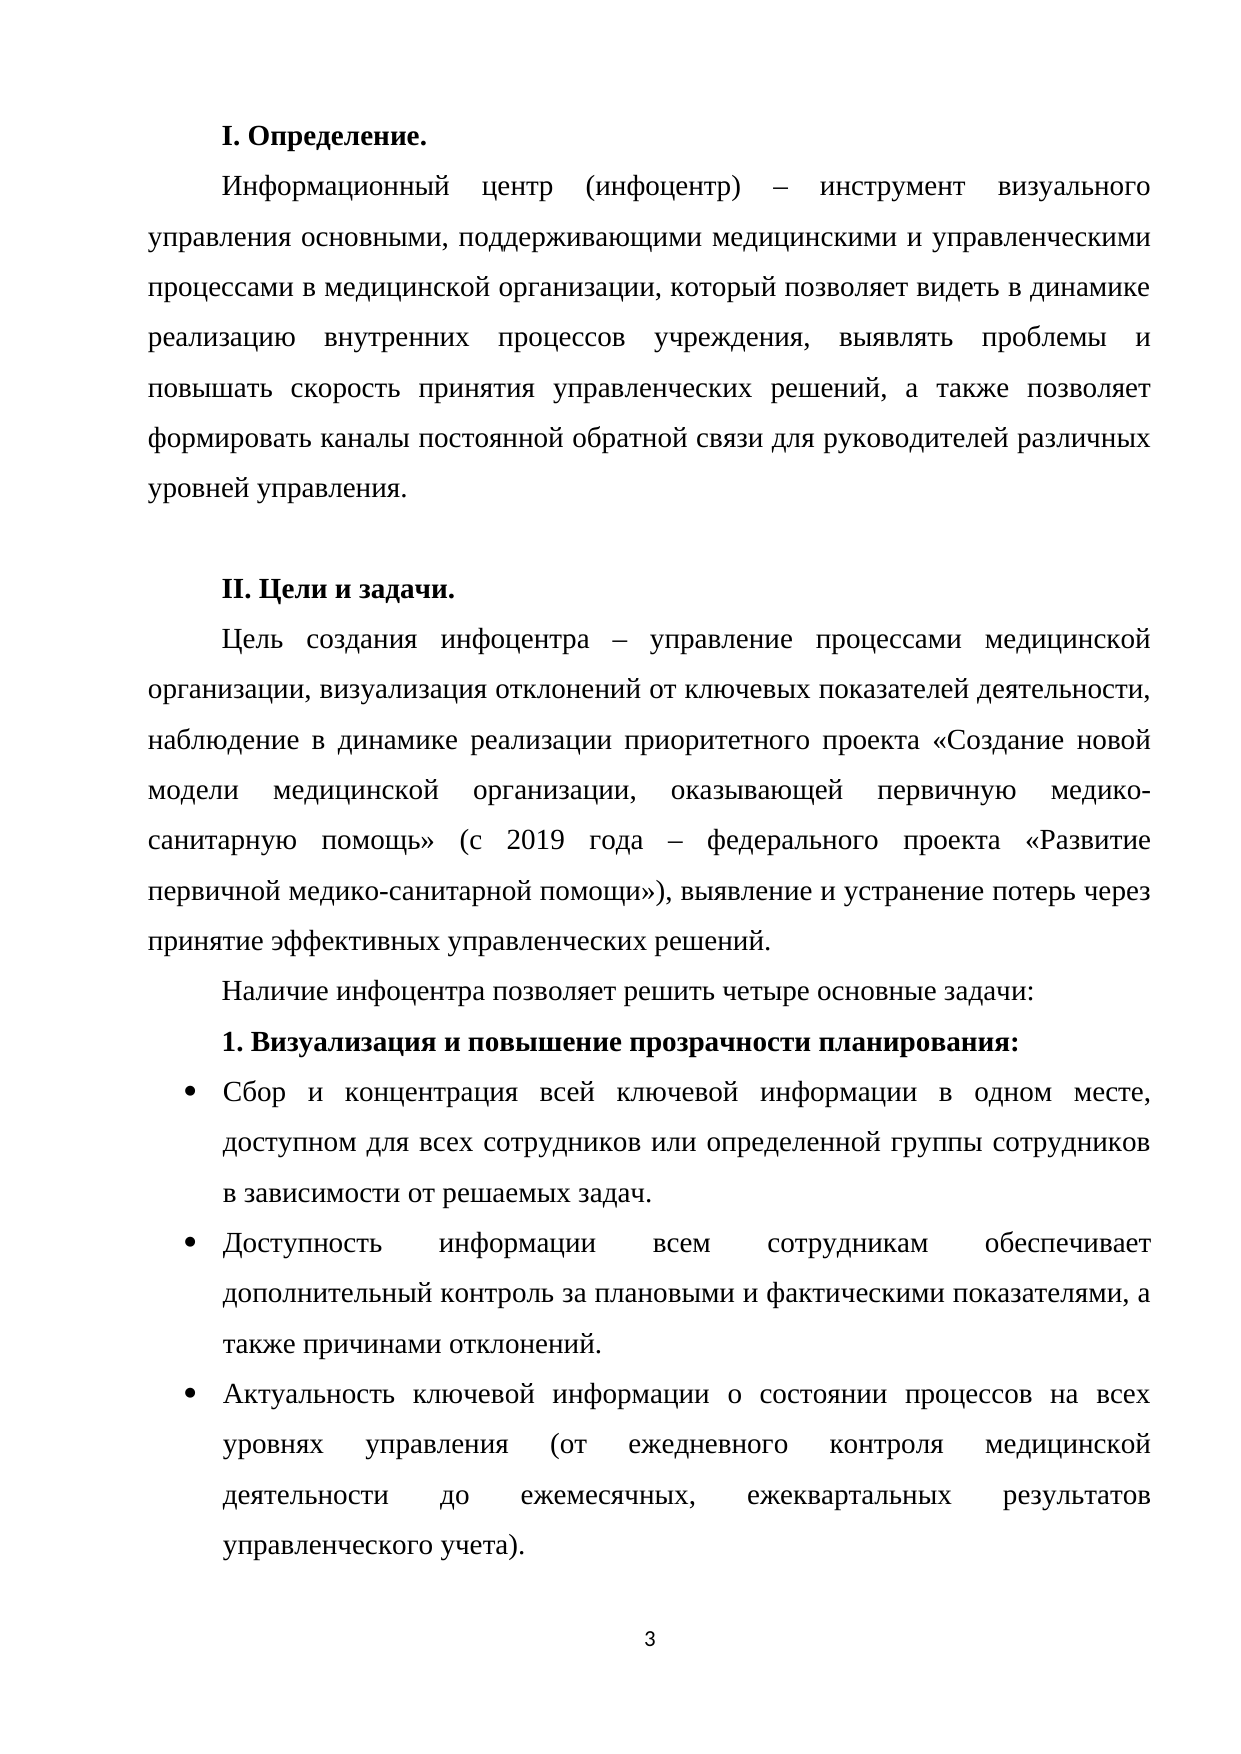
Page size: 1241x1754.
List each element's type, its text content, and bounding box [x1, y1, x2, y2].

text II. Цели и задачи. [148, 571, 1152, 604]
text I. Определение. [148, 118, 1152, 152]
list Сбор и концентрация всей ключевой информации в одном месте, доступном для всех сотрудников или определенной группы сотрудников в зависимости от решаемых задач. [185, 1074, 1152, 1208]
list Доступность информации всем сотрудникам обеспечивает дополнительный контроль за плановыми и фактическими показателями, а также причинами отклонений. [185, 1225, 1152, 1359]
list Актуальность ключевой информации о состоянии процессов на всех уровнях управления (от ежедневного контроля медицинской деятельности до ежемесячных, ежеквартальных результатов управленческого учета). [185, 1376, 1152, 1561]
text Информационный центр (инфоцентр) – инструмент визуального управления основными, поддерживающими медицинскими и управленческими процессами в медицинской организации, который позволяет видеть в динамике реализацию внутренних процессов учреждения, выявлять проблемы и повышать скорость принятия управленческих решений, а также позволяет формировать каналы постоянной обратной связи для руководителей различных уровней управления. [148, 168, 1152, 504]
text 1. Визуализация и повышение прозрачности планирования: [148, 1024, 1152, 1057]
text Наличие инфоцентра позволяет решить четыре основные задачи: [148, 973, 1152, 1007]
text Цель создания инфоцентра – управление процессами медицинской организации, визуализация отклонений от ключевых показателей деятельности, наблюдение в динамике реализации приоритетного проекта «Создание новой модели медицинской организации, оказывающей первичную медико-санитарную помощь» (с 2019 года – федерального проекта «Развитие первичной медико-санитарной помощи»), выявление и устранение потерь через принятие эффективных управленческих решений. [148, 621, 1152, 957]
